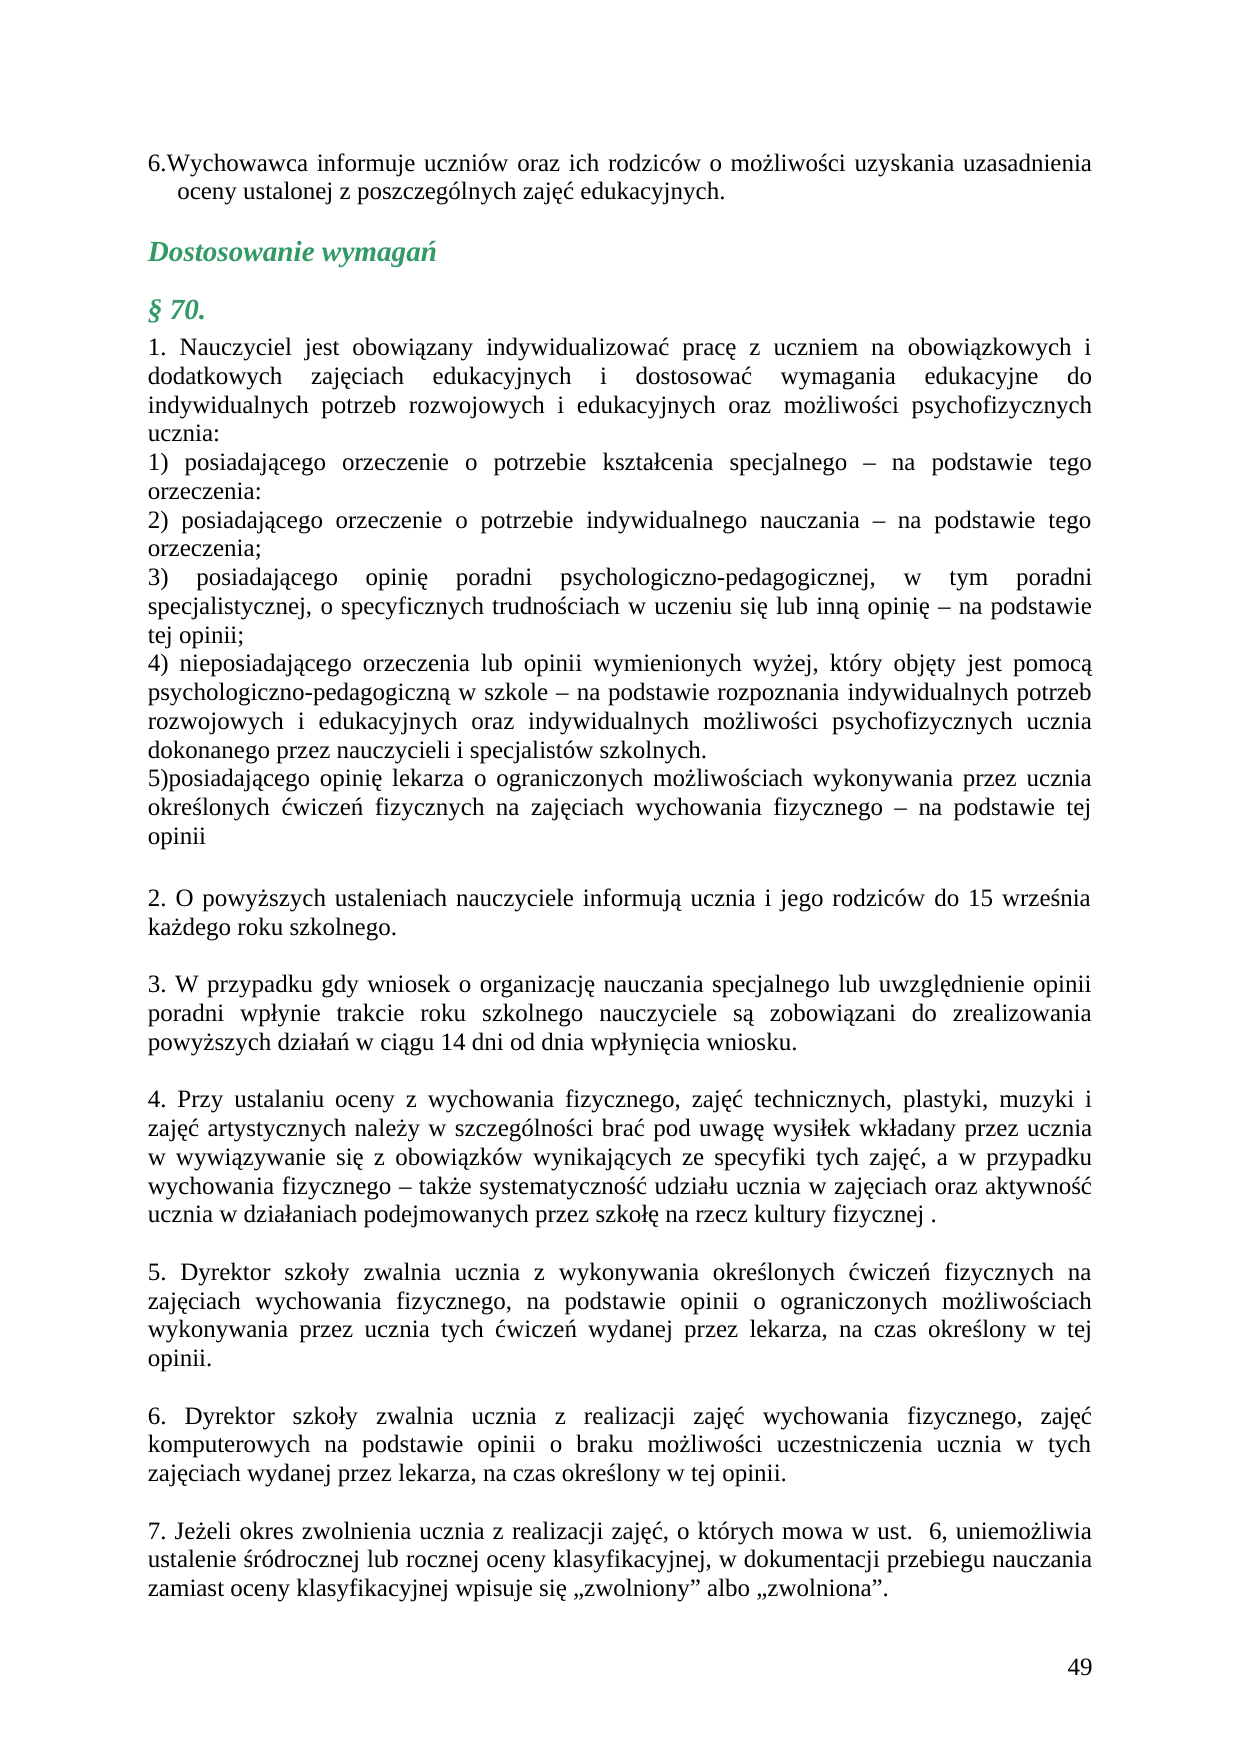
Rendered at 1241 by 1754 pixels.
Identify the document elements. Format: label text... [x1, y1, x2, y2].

list 6.Wychowawca informuje uczniów oraz ich rodziców o możliwości uzyskania uzasadnienia oceny ustalonej z poszczególnych zajęć edukacyjnych. [148, 148, 1093, 205]
text 3. W przypadku gdy wniosek o organizację nauczania specjalnego lub uwzględnienie opinii poradni wpłynie trakcie roku szkolnego nauczyciele są zobowiązani do zrealizowania powyższych działań w ciągu 14 dni od dnia wpłynięcia wniosku. [148, 969, 1093, 1056]
text 1) posiadającego orzeczenie o potrzebie kształcenia specjalnego – na podstawie tego orzeczenia: [148, 447, 1093, 505]
text 4) nieposiadającego orzeczenia lub opinii wymienionych wyżej, który objęty jest pomocą psychologiczno-pedagogiczną w szkole – na podstawie rozpoznania indywidualnych potrzeb rozwojowych i edukacyjnych oraz indywidualnych możliwości psychofizycznych ucznia dokonanego przez nauczycieli i specjalistów szkolnych. [148, 648, 1093, 763]
text 4. Przy ustalaniu oceny z wychowania fizycznego, zajęć technicznych, plastyki, muzyki i zajęć artystycznych należy w szczególności brać pod uwagę wysiłek wkładany przez ucznia w wywiązywanie się z obowiązków wynikających ze specyfiki tych zajęć, a w przypadku wychowania fizycznego – także systematyczność udziału ucznia w zajęciach oraz aktywność ucznia w działaniach podejmowanych przez szkołę na rzecz kultury fizycznej . [148, 1084, 1093, 1228]
text 1. Nauczyciel jest obowiązany indywidualizować pracę z uczniem na obowiązkowych i dodatkowych zajęciach edukacyjnych i dostosować wymagania edukacyjne do indywidualnych potrzeb rozwojowych i edukacyjnych oraz możliwości psychofizycznych ucznia: [148, 332, 1093, 447]
subtitle § 70. [148, 292, 1093, 326]
text 3) posiadającego opinię poradni psychologiczno-pedagogicznej, w tym poradni specjalistycznej, o specyficznych trudnościach w uczeniu się lub inną opinię – na podstawie tej opinii; [148, 562, 1093, 648]
text 5)posiadającego opinię lekarza o ograniczonych możliwościach wykonywania przez ucznia określonych ćwiczeń fizycznych na zajęciach wychowania fizycznego – na podstawie tej opinii [148, 763, 1093, 850]
text 6. Dyrektor szkoły zwalnia ucznia z realizacji zajęć wychowania fizycznego, zajęć komputerowych na podstawie opinii o braku możliwości uczestniczenia ucznia w tych zajęciach wydanej przez lekarza, na czas określony w tej opinii. [148, 1401, 1093, 1487]
text 2. O powyższych ustaleniach nauczyciele informują ucznia i jego rodziców do 15 września każdego roku szkolnego. [148, 883, 1093, 941]
text Dostosowanie wymagań [148, 234, 1093, 267]
text 7. Jeżeli okres zwolnienia ucznia z realizacji zajęć, o których mowa w ust. 6, uniemożliwia ustalenie śródrocznej lub rocznej oceny klasyfikacyjnej, w dokumentacji przebiegu nauczania zamiast oceny klasyfikacyjnej wpisuje się „zwolniony” albo „zwolniona”. [148, 1516, 1093, 1602]
text 2) posiadającego orzeczenie o potrzebie indywidualnego nauczania – na podstawie tego orzeczenia; [148, 505, 1093, 562]
text 5. Dyrektor szkoły zwalnia ucznia z wykonywania określonych ćwiczeń fizycznych na zajęciach wychowania fizycznego, na podstawie opinii o ograniczonych możliwościach wykonywania przez ucznia tych ćwiczeń wydanej przez lekarza, na czas określony w tej opinii. [148, 1257, 1093, 1372]
